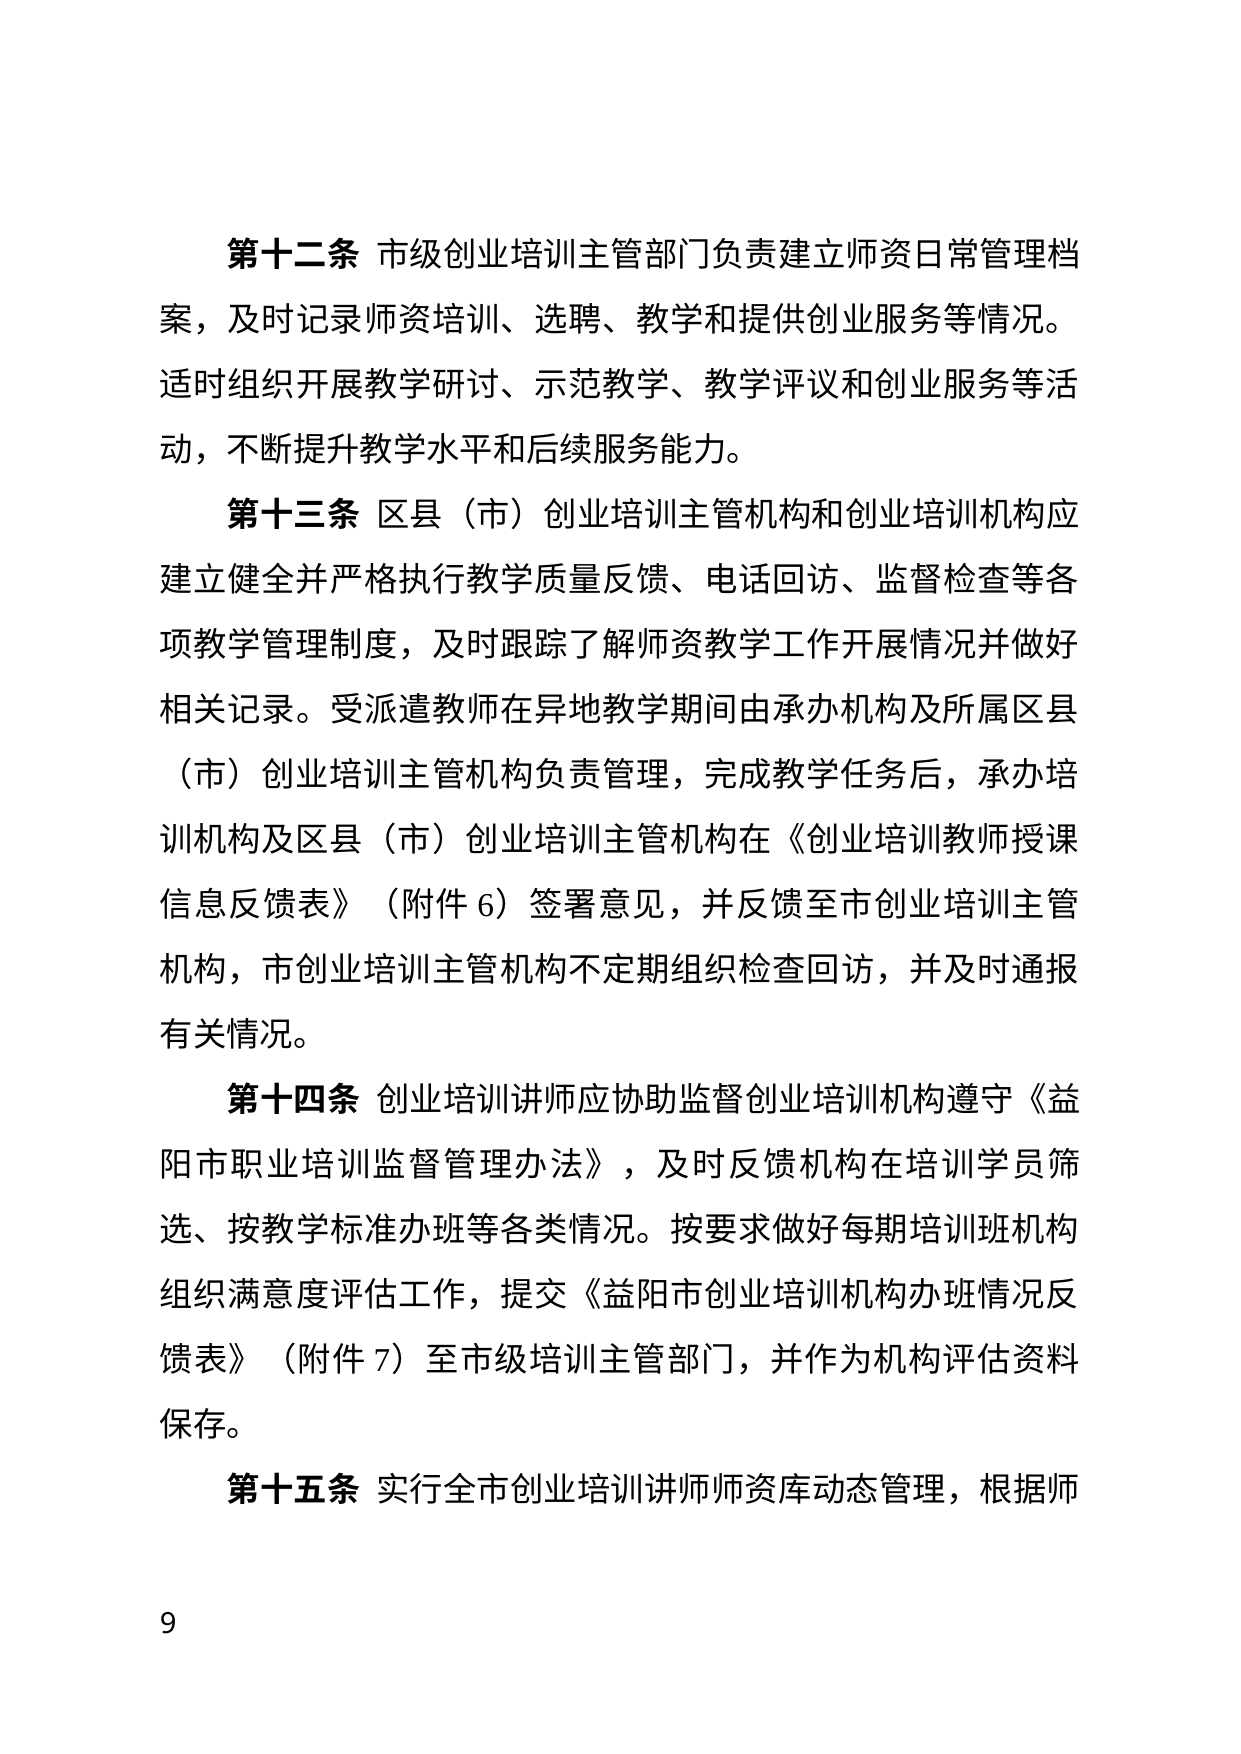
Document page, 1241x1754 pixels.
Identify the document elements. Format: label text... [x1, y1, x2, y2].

text 第十三条 区县（市）创业培训主管机构和创业培训机构应建立健全并严格执行教学质量反馈、电话回访、监督检查等各项教学管理制度，及时跟踪了解师资教学工作开展情况并做好相关记录。受派遣教师在异地教学期间由承办机构及所属区县（市）创业培训主管机构负责管理，完成教学任务后，承办培训机构及区县（市）创业培训主管机构在《创业培训教师授课信息反馈表》（附件6）签署意见，并反馈至市创业培训主管机构，市创业培训主管机构不定期组织检查回访，并及时通报有关情况。 [159, 479, 1081, 1064]
text 第十四条 创业培训讲师应协助监督创业培训机构遵守《益阳市职业培训监督管理办法》，及时反馈机构在培训学员筛选、按教学标准办班等各类情况。按要求做好每期培训班机构组织满意度评估工作，提交《益阳市创业培训机构办班情况反馈表》（附件7）至市级培训主管部门，并作为机构评估资料保存。 [159, 1064, 1081, 1454]
text 第十二条 市级创业培训主管部门负责建立师资日常管理档案，及时记录师资培训、选聘、教学和提供创业服务等情况。适时组织开展教学研讨、示范教学、教学评议和创业服务等活动，不断提升教学水平和后续服务能力。 [159, 219, 1081, 479]
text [159, 1454, 1081, 1519]
